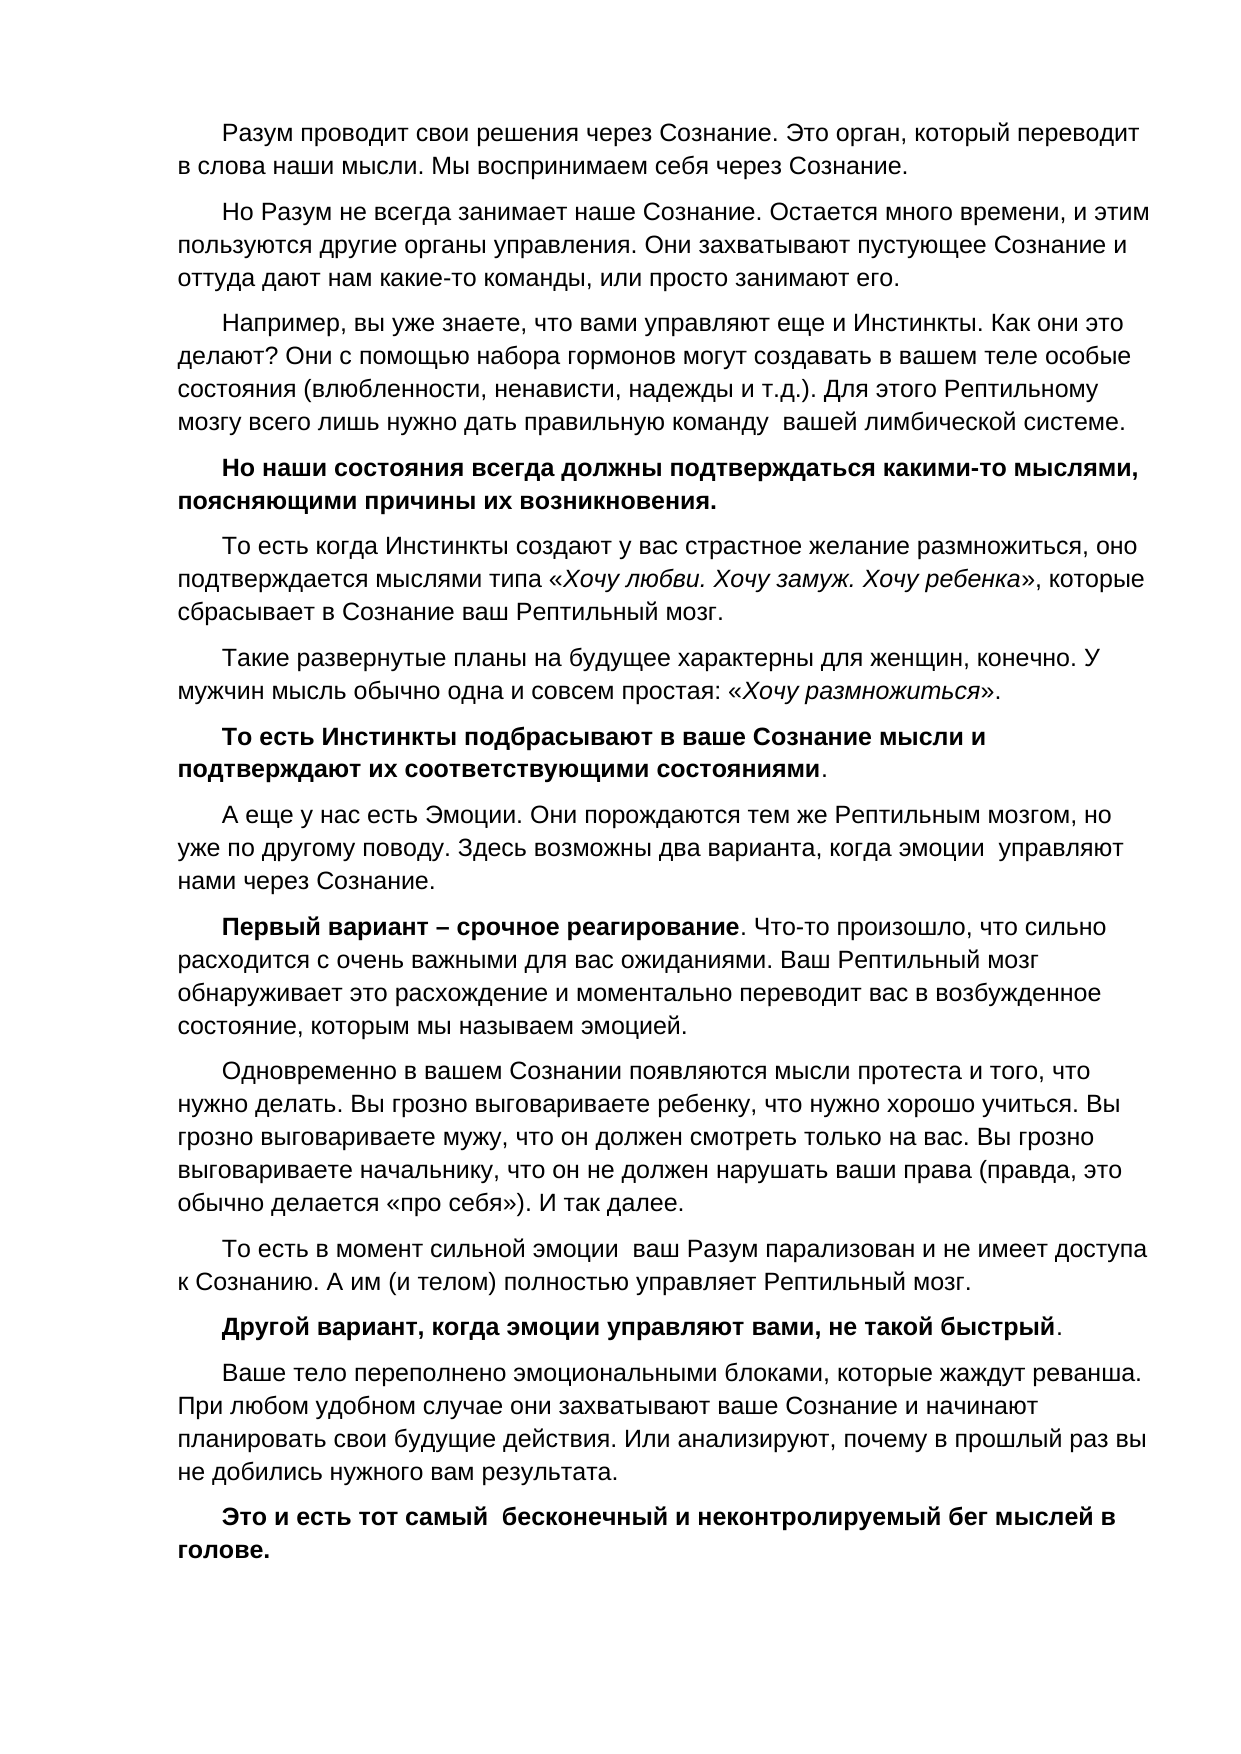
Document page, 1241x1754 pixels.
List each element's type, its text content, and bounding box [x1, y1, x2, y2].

text Разум проводит свои решения через Сознание. Это орган, который переводит в слова наши мысли. Мы воспринимаем себя через Сознание. [177, 118, 1152, 180]
text Другой вариант, когда эмоции управляют вами, не такой быстрый. [177, 1312, 1152, 1341]
text То есть когда Инстинкты создают у вас страстное желание размножиться, оно подтверждается мыслями типа «Хочу любви. Хочу замуж. Хочу ребенка», которые сбрасывает в Сознание ваш Рептильный мозг. [177, 531, 1152, 626]
text Но Разум не всегда занимает наше Сознание. Остается много времени, и этим пользуются другие органы управления. Они захватывают пустующее Сознание и оттуда дают нам какие-то команды, или просто занимают его. [177, 197, 1152, 291]
text То есть в момент сильной эмоции ваш Разум парализован и не имеет доступа к Сознанию. А им (и телом) полностью управляет Рептильный мозг. [177, 1234, 1152, 1296]
text Но наши состояния всегда должны подтверждаться какими-то мыслями, поясняющими причины их возникновения. [177, 453, 1152, 514]
text Одновременно в вашем Сознании появляются мысли протеста и того, что нужно делать. Вы грозно выговариваете ребенку, что нужно хорошо учиться. Вы грозно выговариваете мужу, что он должен смотреть только на вас. Вы грозно выговариваете начальнику, что он не должен нарушать ваши права (правда, это обычно делается «про себя»). И так далее. [177, 1056, 1152, 1217]
text То есть Инстинкты подбрасывают в ваше Сознание мысли и подтверждают их соответствующими состояниями. [177, 721, 1152, 783]
text Такие развернутые планы на будущее характерны для женщин, конечно. У мужчин мысль обычно одна и совсем простая: «Хочу размножиться». [177, 643, 1152, 705]
text Например, вы уже знаете, что вами управляют еще и Инстинкты. Как они это делают? Они с помощью набора гормонов могут создавать в вашем теле особые состояния (влюбленности, ненависти, надежды и т.д.). Для этого Рептильному мозгу всего лишь нужно дать правильную команду вашей лимбической системе. [177, 308, 1152, 436]
text А еще у нас есть Эмоции. Они порождаются тем же Рептильным мозгом, но уже по другому поводу. Здесь возможны два варианта, когда эмоции управляют нами через Сознание. [177, 800, 1152, 895]
text Первый вариант – срочное реагирование. Что-то произошло, что сильно расходится с очень важными для вас ожиданиями. Ваш Рептильный мозг обнаруживает это расхождение и моментально переводит вас в возбужденное состояние, которым мы называем эмоцией. [177, 912, 1152, 1039]
text Это и есть тот самый бесконечный и неконтролируемый бег мыслей в голове. [177, 1502, 1152, 1564]
text Ваше тело переполнено эмоциональными блоками, которые жаждут реванша. При любом удобном случае они захватывают ваше Сознание и начинают планировать свои будущие действия. Или анализируют, почему в прошлый раз вы не добились нужного вам результата. [177, 1358, 1152, 1486]
